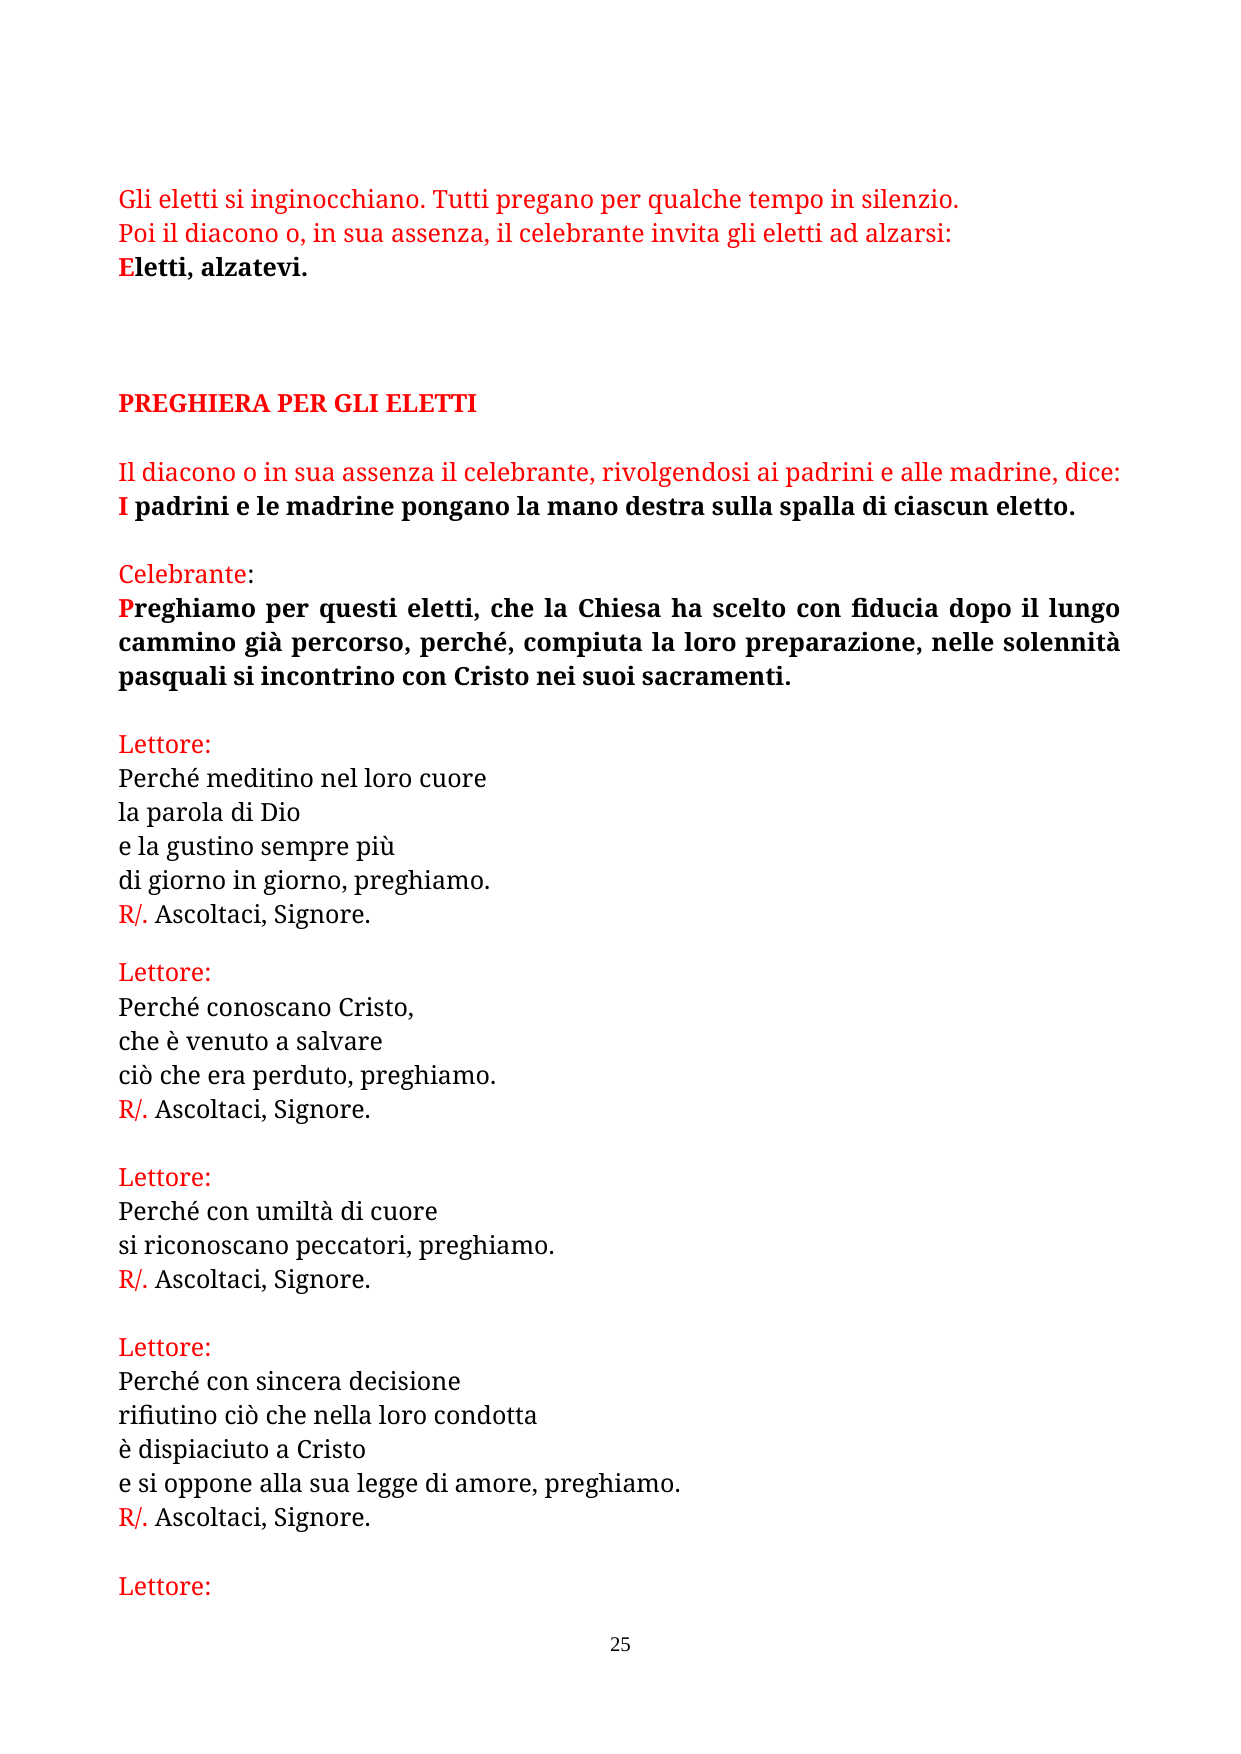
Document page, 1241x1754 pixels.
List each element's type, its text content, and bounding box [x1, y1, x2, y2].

text Lettore: [118, 727, 1122, 761]
text Perché meditino nel loro cuore la parola di Dio e la gustino sempre più di giorno in giorno, preghiamo. R/. Ascoltaci, Signore. [118, 761, 1122, 955]
text Eletti, alzatevi. [118, 250, 1122, 284]
text Perché con umiltà di cuore si riconoscano peccatori, preghiamo. R/. Ascoltaci, Signore. Lettore: Perché con sincera decisione rifiutino ciò che nella loro condotta è dispiaciuto a Cristo e si oppone alla sua legge di amore, preghiamo. R/. Ascoltaci, Signore. Lettore: [118, 1193, 1122, 1602]
text PREGHIERA PER GLI ELETTI [118, 386, 1122, 420]
text Celebrante: [118, 556, 1122, 590]
text Perché conoscano Cristo, che è venuto a salvare ciò che era perduto, preghiamo. R/. Ascoltaci, Signore. Lettore: [118, 989, 1122, 1193]
text I padrini e le madrine pongano la mano destra sulla spalla di ciascun eletto. [118, 488, 1122, 522]
text Lettore: [118, 955, 1122, 989]
text Il diacono o in sua assenza il celebrante, rivolgendosi ai padrini e alle madrine, dice: [118, 454, 1122, 488]
text Preghiamo per questi eletti, che la Chiesa ha scelto con fiducia dopo il lungo cammino già percorso, perché, compiuta la loro preparazione, nelle solennità pasquali si incontrino con Cristo nei suoi sacramenti. [118, 590, 1122, 693]
text Poi il diacono o, in sua assenza, il celebrante invita gli eletti ad alzarsi: [118, 216, 1122, 250]
text Gli eletti si inginocchiano. Tutti pregano per qualche tempo in silenzio. [118, 182, 1122, 216]
